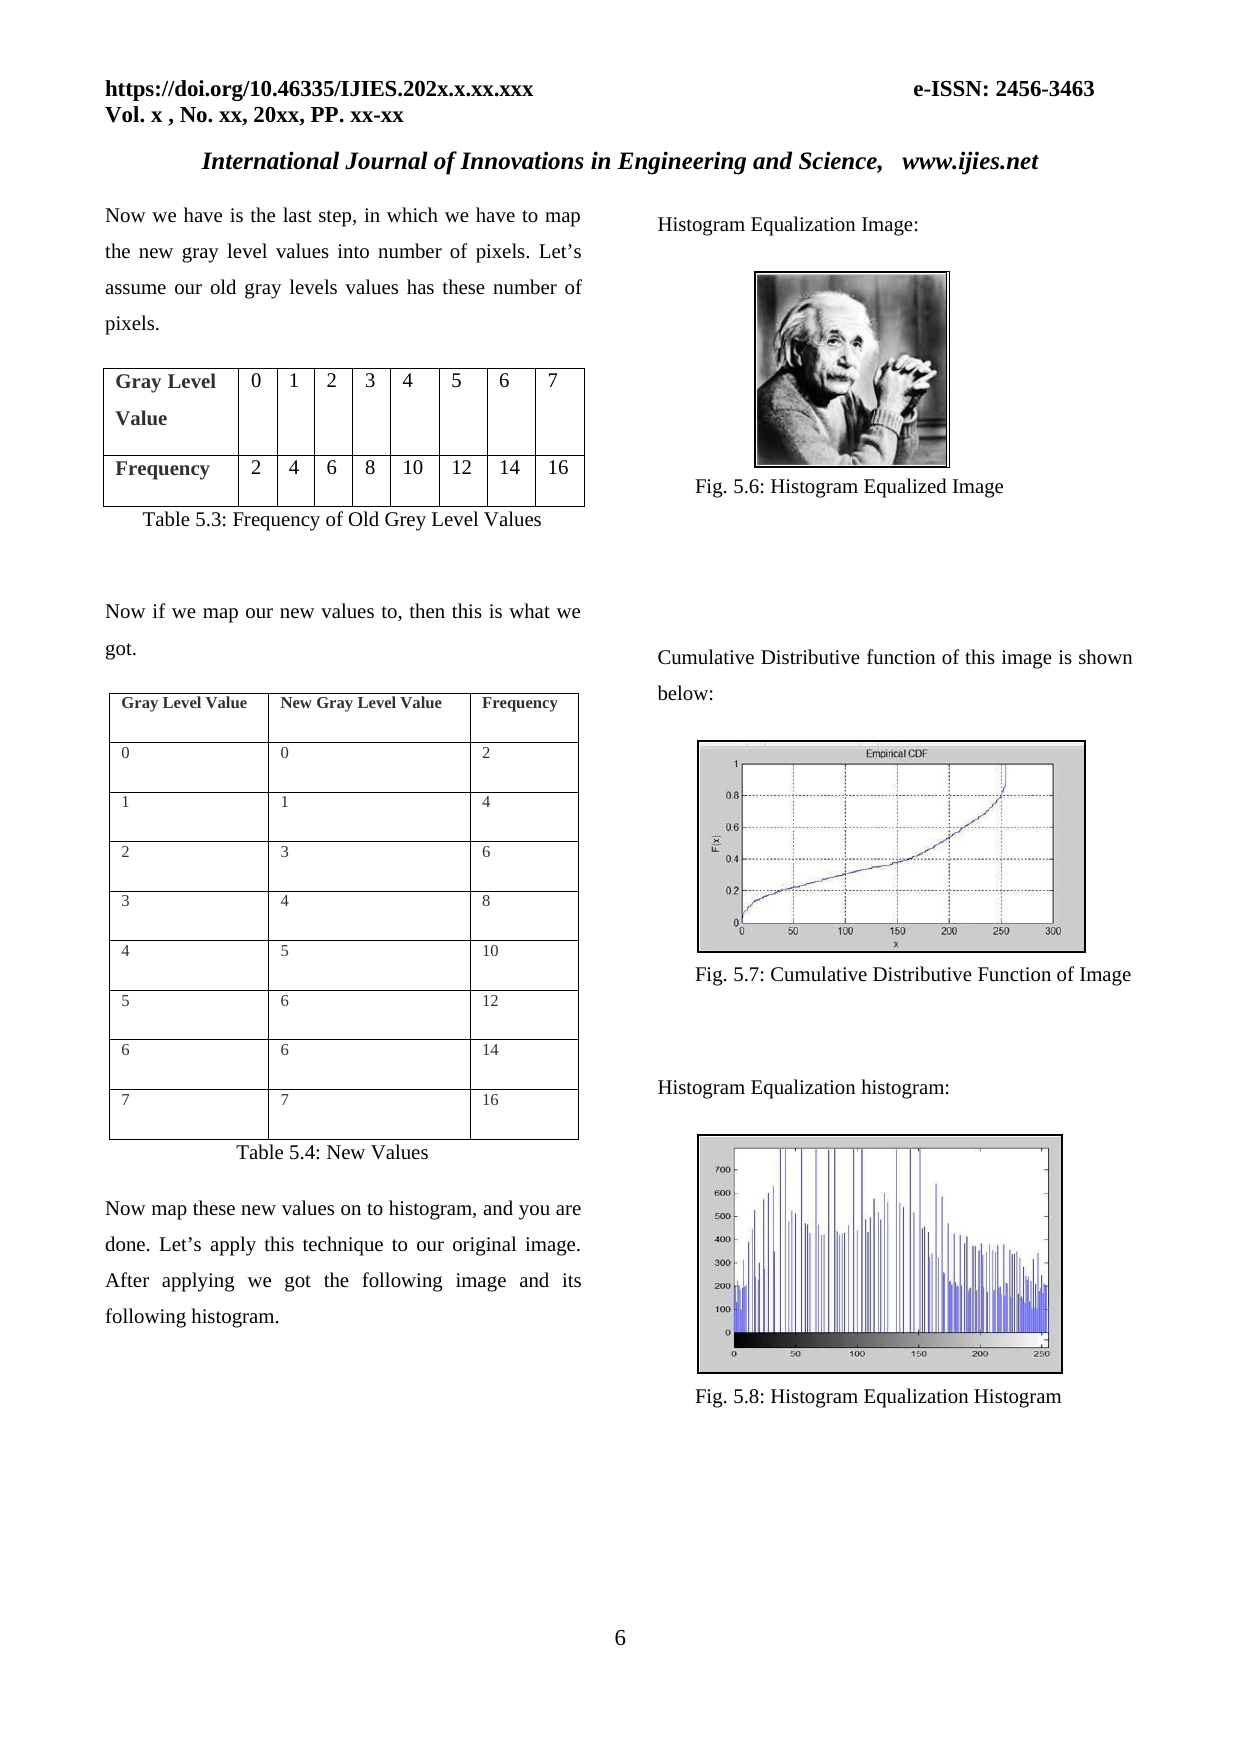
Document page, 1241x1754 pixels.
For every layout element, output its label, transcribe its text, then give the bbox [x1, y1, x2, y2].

text Cumulative Distributive function of this image is shown below: [657, 645, 1159, 705]
text Histogram Equalization histogram: [657, 1075, 1159, 1099]
table_header Gray Level Value [110, 694, 268, 742]
table_cell 6 [269, 1040, 470, 1089]
table_header 0 [239, 369, 277, 455]
table_header 5 [440, 369, 487, 455]
table_cell 1 [110, 793, 268, 841]
table_cell 5 [269, 941, 470, 990]
picture [699, 1136, 1061, 1140]
table_header New Gray Level Value [269, 694, 470, 742]
text Now map these new values on to histogram, and you are done. Let’s apply this technique to our original image. After applying we got the following image and its following histogram. [105, 1196, 582, 1328]
text Table 5.3: Frequency of Old Grey Level Values [142, 507, 586, 531]
table_cell 12 [440, 456, 487, 506]
table_header 4 [391, 369, 439, 455]
table_cell 10 [471, 941, 578, 990]
table_cell 2 [239, 456, 277, 506]
table_header Gray Level Value [104, 369, 238, 455]
text Now we have is the last step, in which we have to map the new gray level values into number of pixels. Let’s assume our old gray levels values has these number of pixels. [105, 203, 582, 335]
table_cell 3 [110, 892, 268, 940]
table_cell 1 [269, 793, 470, 841]
text Fig. 5.6: Histogram Equalized Image [695, 274, 1159, 498]
table_cell 2 [471, 743, 578, 792]
table_cell 8 [471, 892, 578, 940]
table_header 3 [353, 369, 390, 455]
table_cell 6 [315, 456, 352, 506]
table_cell 16 [536, 456, 584, 506]
table_cell 0 [269, 743, 470, 792]
table_cell 7 [110, 1090, 268, 1139]
table_cell 4 [110, 941, 268, 990]
table_cell 14 [471, 1040, 578, 1089]
table_cell 6 [269, 991, 470, 1039]
table_cell 14 [488, 456, 535, 506]
table_header 6 [488, 369, 535, 455]
table_cell 4 [278, 456, 314, 506]
table_cell 5 [110, 991, 268, 1039]
table_cell 10 [391, 456, 439, 506]
table_cell 0 [110, 743, 268, 792]
table_cell 6 [110, 1040, 268, 1089]
table_cell 6 [471, 842, 578, 891]
table_cell 8 [353, 456, 390, 506]
text Histogram Equalization Image: [657, 212, 1159, 236]
table_cell 4 [471, 793, 578, 841]
table_header 2 [315, 369, 352, 455]
table_cell 7 [269, 1090, 470, 1139]
table_cell 2 [110, 842, 268, 891]
table_header Frequency [471, 694, 578, 742]
table_header 1 [278, 369, 314, 455]
table_cell 3 [269, 842, 470, 891]
table_header 7 [536, 369, 584, 455]
text Table 5.4: New Values [236, 1140, 586, 1164]
table_cell 16 [471, 1090, 578, 1139]
text Now if we map our new values to, then this is what we got. [105, 599, 582, 659]
text Fig. 5.7: Cumulative Distributive Function of Image [695, 744, 1159, 986]
table_cell 12 [471, 991, 578, 1039]
text Fig. 5.8: Histogram Equalization Histogram [695, 1140, 1159, 1408]
table_cell Frequency [104, 456, 238, 506]
table_cell 4 [269, 892, 470, 940]
